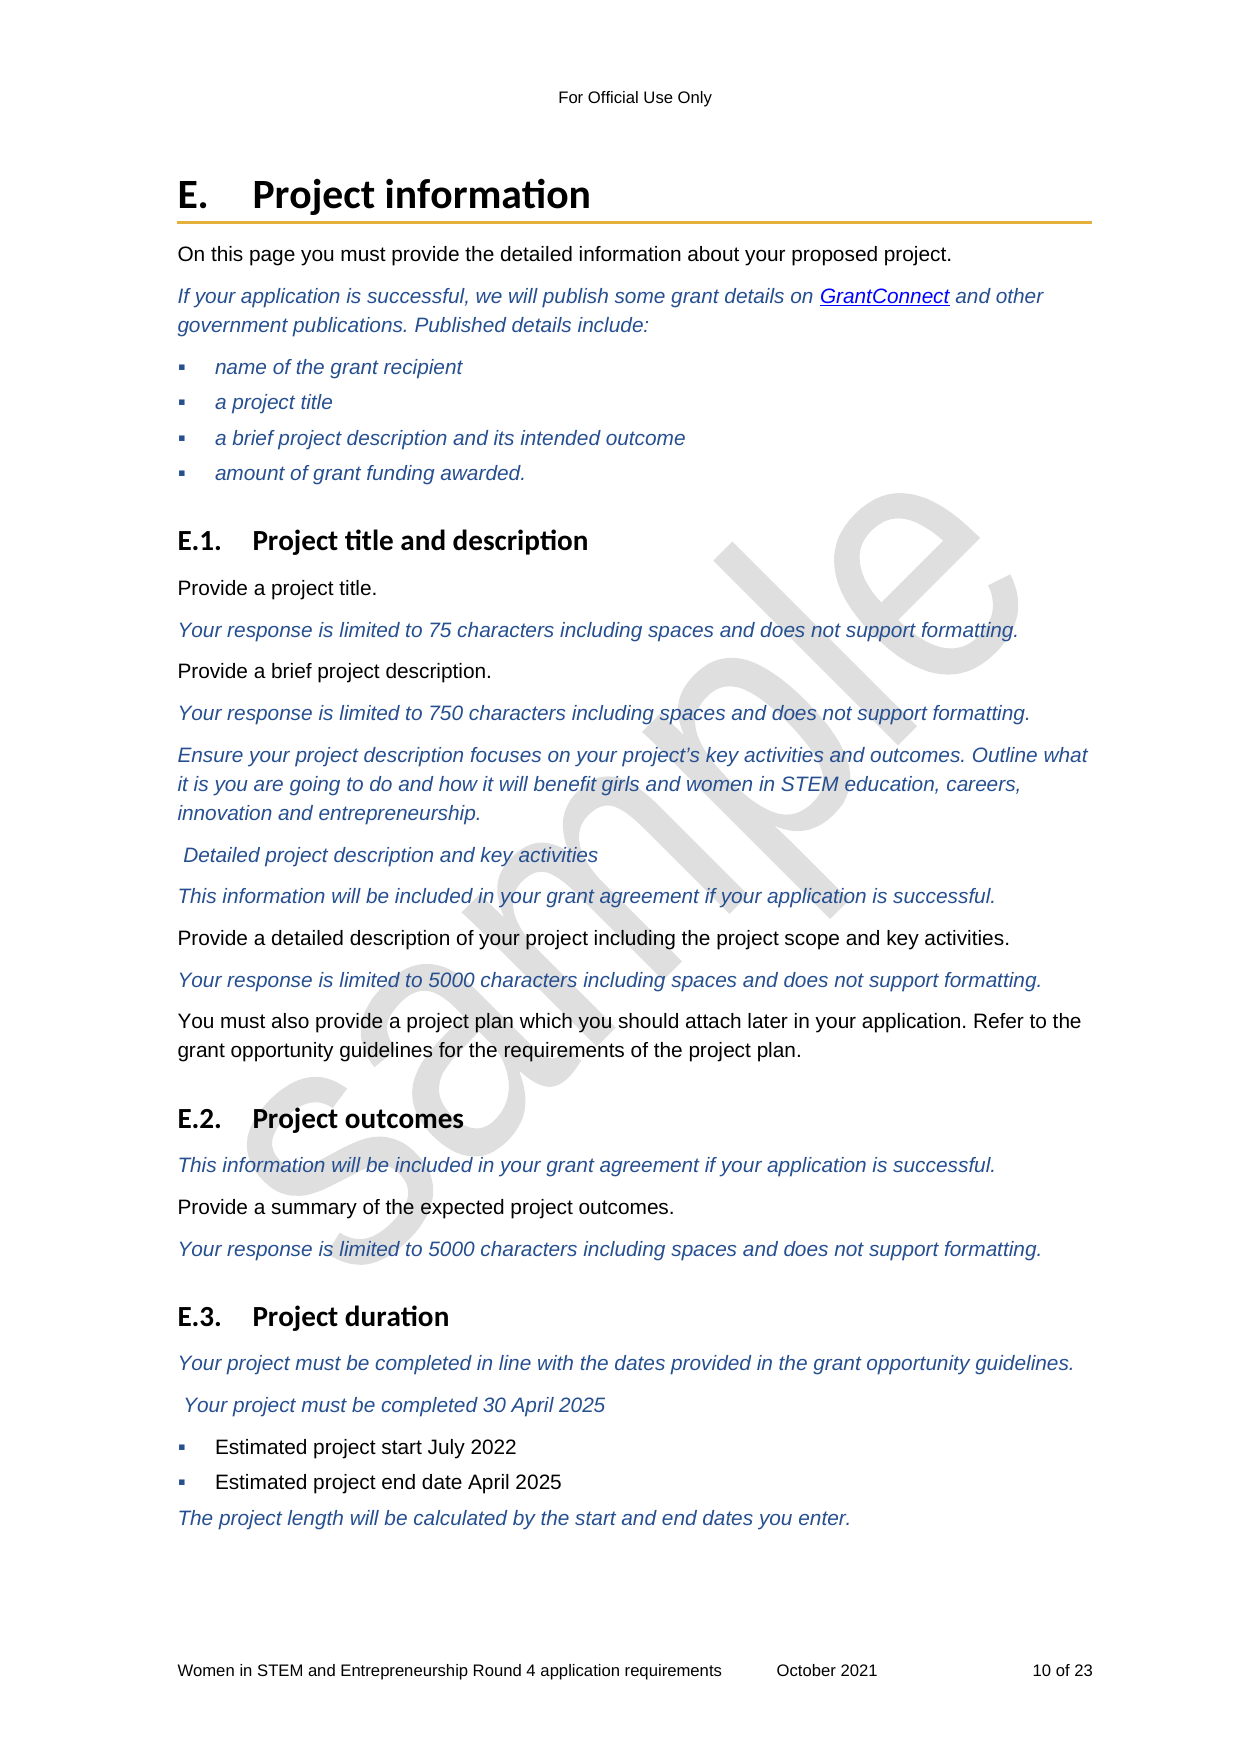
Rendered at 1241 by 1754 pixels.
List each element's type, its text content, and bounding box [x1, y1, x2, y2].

subtitle Project title and description [177, 522, 1092, 558]
list a project title [177, 385, 1092, 414]
subtitle Project duration [177, 1298, 1092, 1333]
text The project length will be calculated by the start and end dates you enter. [177, 1500, 1092, 1529]
text You must also provide a project plan which you should attach later in your application. Refer to the grant opportunity guidelines for the requirements of the project plan. [177, 1004, 1092, 1062]
text This information will be included in your grant agreement if your application is successful. [177, 879, 1092, 908]
text Your project must be completed 30 April 2025 [177, 1388, 1092, 1417]
text Your response is limited to 750 characters including spaces and does not support formatting. [177, 696, 1092, 725]
list amount of grant funding awarded. [177, 456, 1092, 485]
text Provide a detailed description of your project including the project scope and key activities. [177, 921, 1092, 950]
list Estimated project start July 2022 [177, 1429, 1092, 1458]
text Provide a summary of the expected project outcomes. [177, 1189, 1092, 1219]
list a brief project description and its intended outcome [177, 420, 1092, 449]
text Provide a project title. [177, 571, 1092, 600]
list Estimated project end date April 2025 [177, 1465, 1092, 1494]
text Your response is limited to 5000 characters including spaces and does not support formatting. [177, 1231, 1092, 1260]
subtitle Project outcomes [177, 1100, 1092, 1135]
subtitle Project information [177, 168, 1092, 221]
text This information will be included in your grant agreement if your application is successful. [177, 1148, 1092, 1177]
text Ensure your project description focuses on your project’s key activities and outcomes. Outline what it is you are going to do and how it will benefit girls and women in STEM education, careers, innovation and entrepreneurship. [177, 737, 1092, 825]
text Your response is limited to 75 characters including spaces and does not support formatting. [177, 612, 1092, 641]
text Detailed project description and key activities [177, 837, 1092, 866]
list name of the grant recipient [177, 349, 1092, 379]
text On this page you must provide the detailed information about your proposed project. [177, 237, 1092, 266]
text Provide a brief project description. [177, 654, 1092, 683]
text If your application is successful, we will publish some grant details on GrantConnect and other government publications. Published details include: [177, 279, 1092, 337]
text Your project must be completed in line with the dates provided in the grant opportunity guidelines. [177, 1346, 1092, 1375]
text Your response is limited to 5000 characters including spaces and does not support formatting. [177, 962, 1092, 991]
